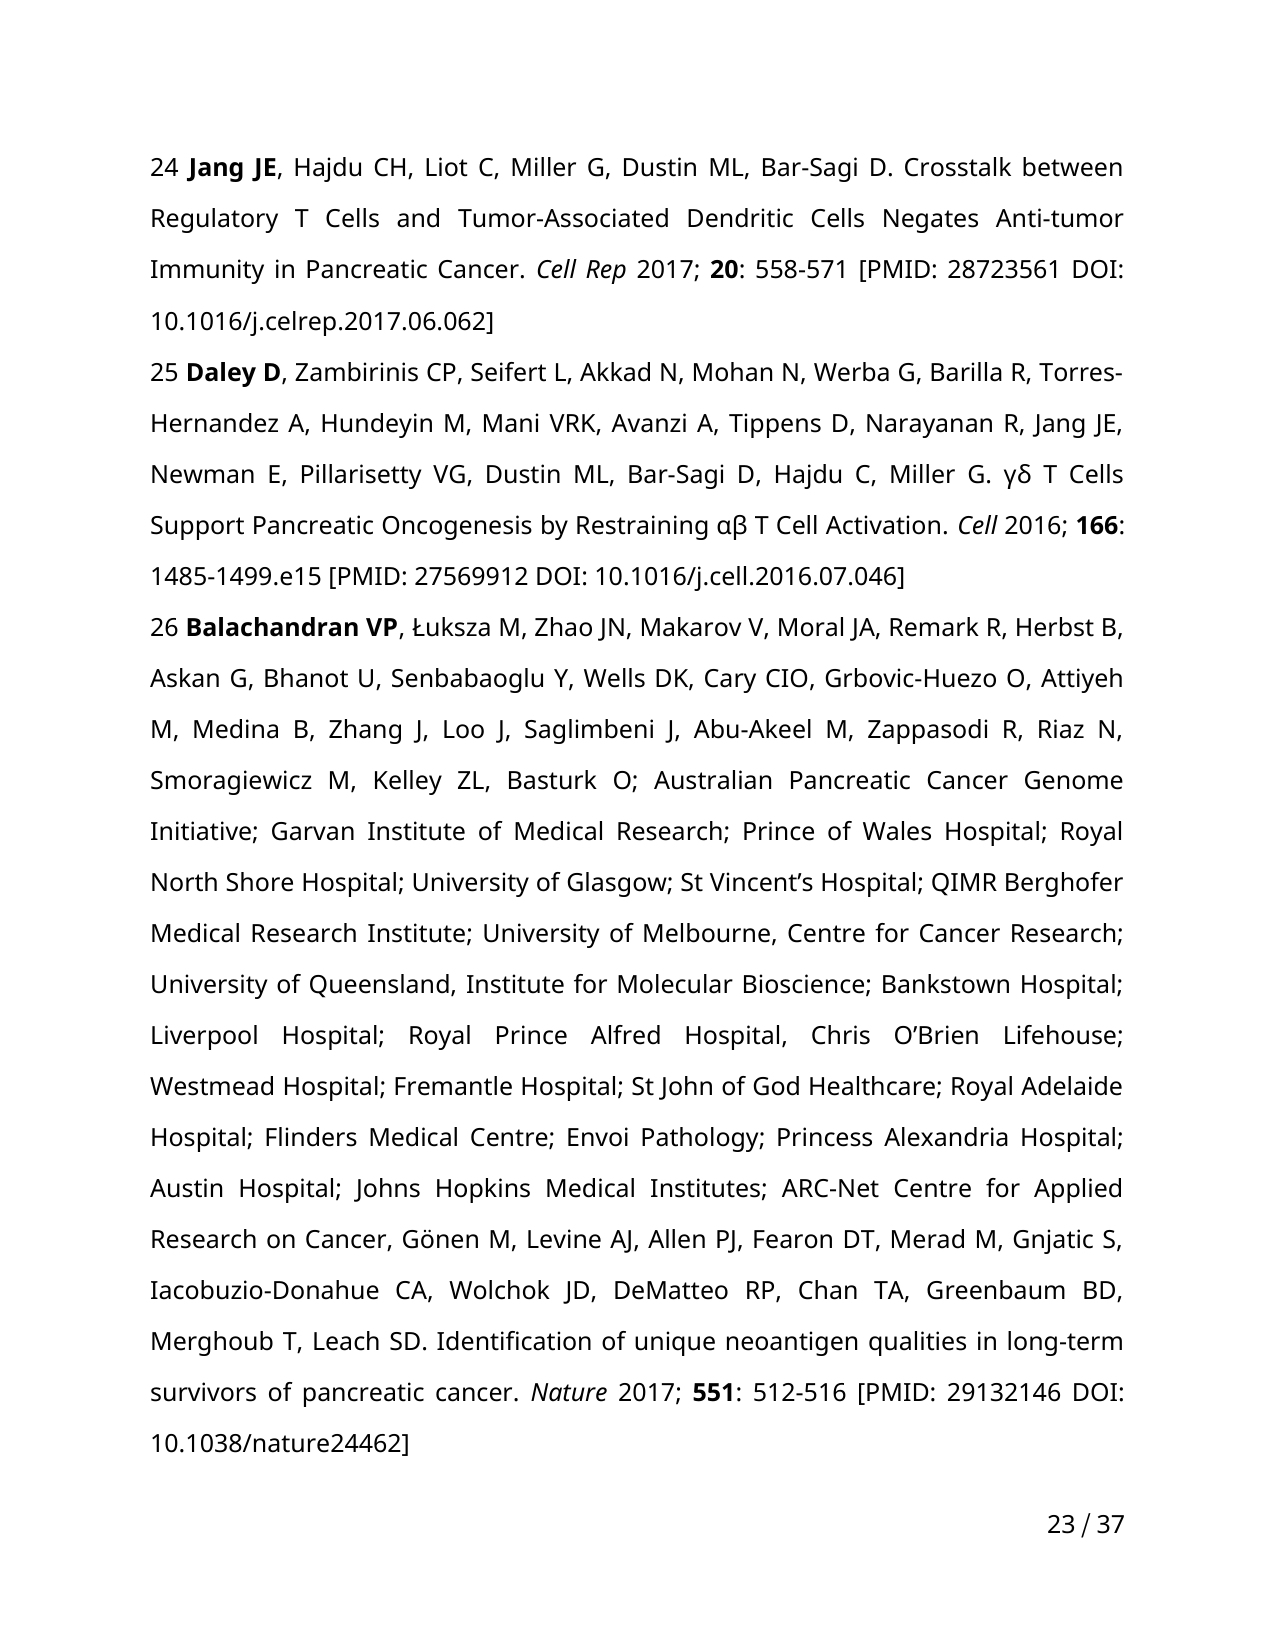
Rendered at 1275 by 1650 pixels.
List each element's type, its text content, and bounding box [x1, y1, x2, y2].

text 25 Daley D, Zambirinis CP, Seifert L, Akkad N, Mohan N, Werba G, Barilla R, Torres-Hernandez A, Hundeyin M, Mani VRK, Avanzi A, Tippens D, Narayanan R, Jang JE, Newman E, Pillarisetty VG, Dustin ML, Bar-Sagi D, Hajdu C, Miller G. γδ T Cells Support Pancreatic Oncogenesis by Restraining αβ T Cell Activation. Cell 2016; 166: 1485-1499.e15 [PMID: 27569912 DOI: 10.1016/j.cell.2016.07.046] [150, 354, 1125, 592]
text 26 Balachandran VP, Łuksza M, Zhao JN, Makarov V, Moral JA, Remark R, Herbst B, Askan G, Bhanot U, Senbabaoglu Y, Wells DK, Cary CIO, Grbovic-Huezo O, Attiyeh M, Medina B, Zhang J, Loo J, Saglimbeni J, Abu-Akeel M, Zappasodi R, Riaz N, Smoragiewicz M, Kelley ZL, Basturk O; Australian Pancreatic Cancer Genome Initiative; Garvan Institute of Medical Research; Prince of Wales Hospital; Royal North Shore Hospital; University of Glasgow; St Vincent’s Hospital; QIMR Berghofer Medical Research Institute; University of Melbourne, Centre for Cancer Research; University of Queensland, Institute for Molecular Bioscience; Bankstown Hospital; Liverpool Hospital; Royal Prince Alfred Hospital, Chris O’Brien Lifehouse; Westmead Hospital; Fremantle Hospital; St John of God Healthcare; Royal Adelaide Hospital; Flinders Medical Centre; Envoi Pathology; Princess Alexandria Hospital; Austin Hospital; Johns Hopkins Medical Institutes; ARC-Net Centre for Applied Research on Cancer, Gönen M, Levine AJ, Allen PJ, Fearon DT, Merad M, Gnjatic S, Iacobuzio-Donahue CA, Wolchok JD, DeMatteo RP, Chan TA, Greenbaum BD, Merghoub T, Leach SD. Identification of unique neoantigen qualities in long-term survivors of pancreatic cancer. Nature 2017; 551: 512-516 [PMID: 29132146 DOI: 10.1038/nature24462] [150, 609, 1125, 1460]
text 24 Jang JE, Hajdu CH, Liot C, Miller G, Dustin ML, Bar-Sagi D. Crosstalk between Regulatory T Cells and Tumor-Associated Dendritic Cells Negates Anti-tumor Immunity in Pancreatic Cancer. Cell Rep 2017; 20: 558-571 [PMID: 28723561 DOI: 10.1016/j.celrep.2017.06.062] [150, 150, 1125, 337]
